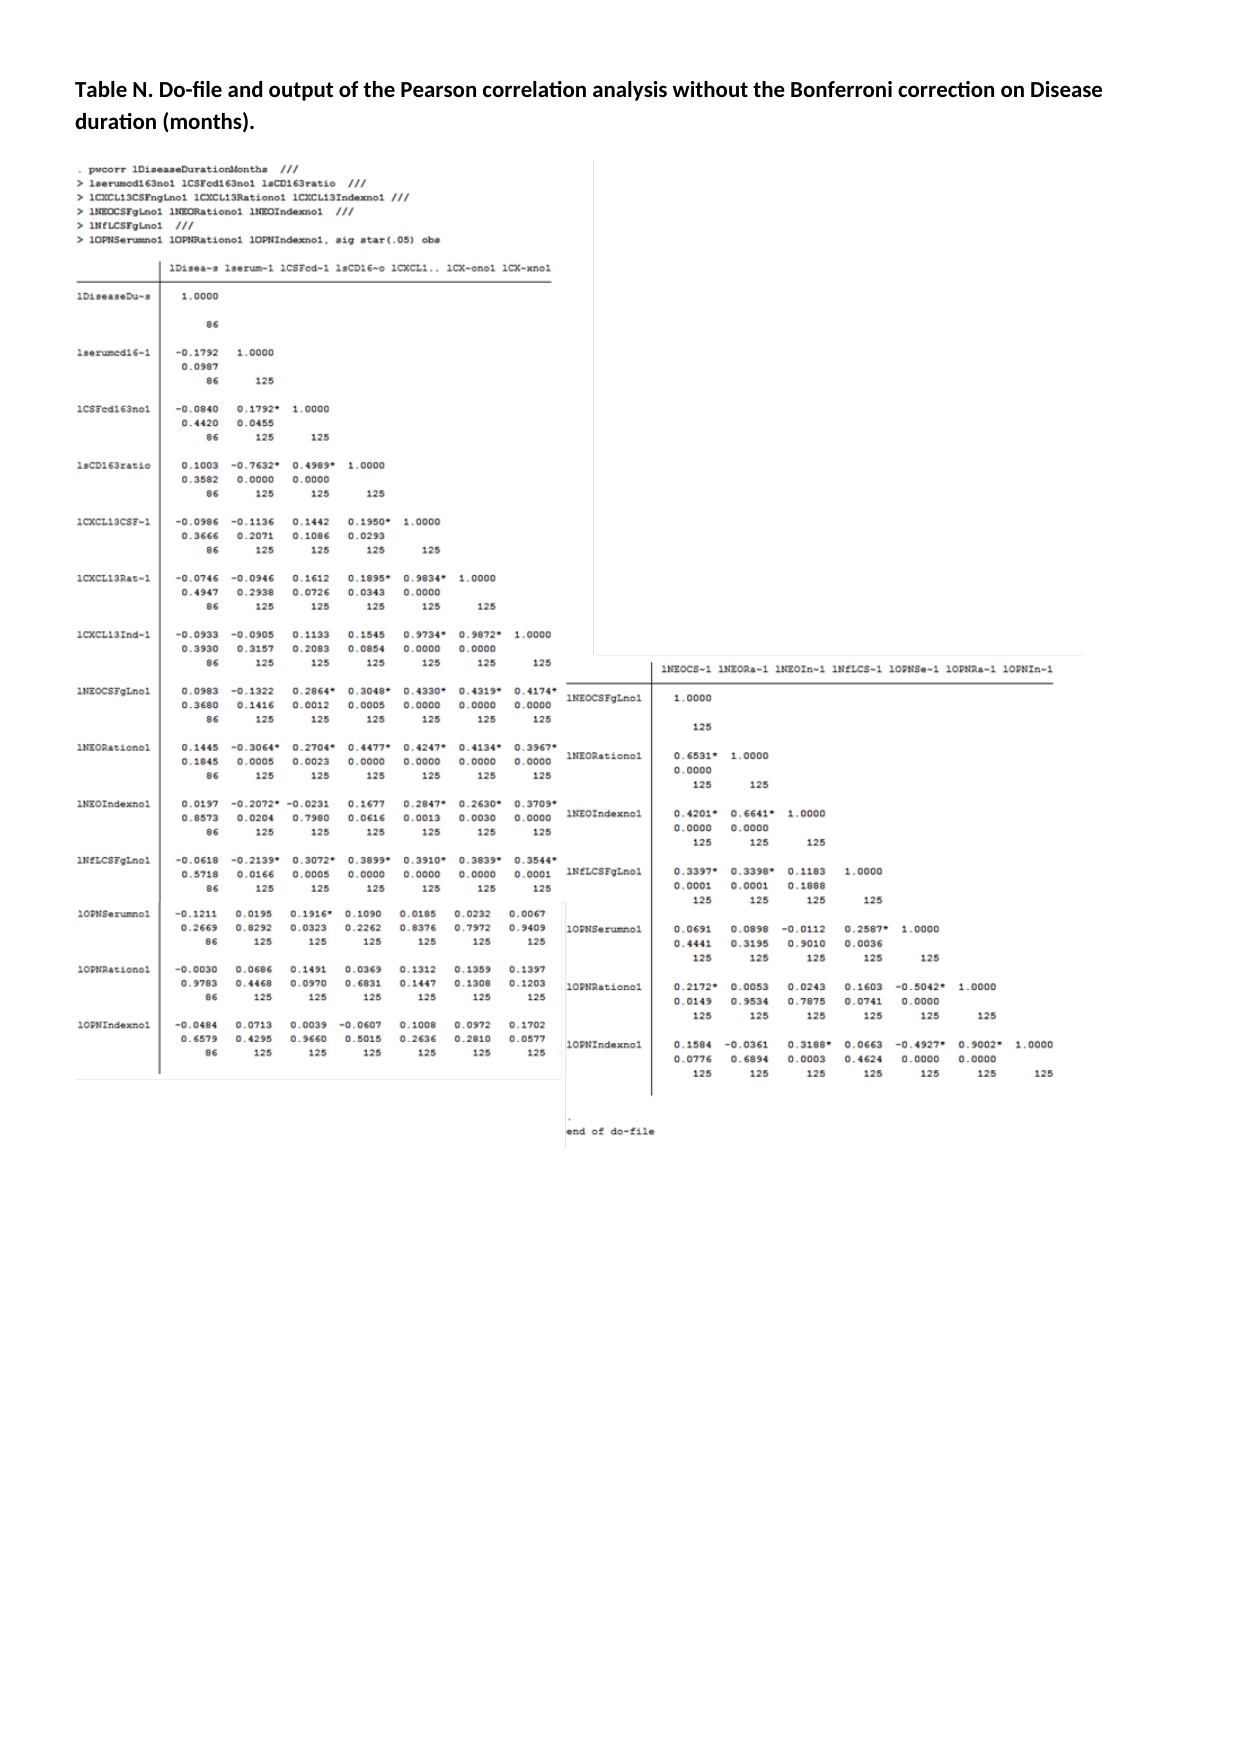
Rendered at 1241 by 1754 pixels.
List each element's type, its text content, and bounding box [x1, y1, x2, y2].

picture [75, 160, 1084, 1148]
text Table N. Do-file and output of the Pearson correlation analysis without the Bonferroni correction on Disease duration (months). [75, 75, 1165, 135]
